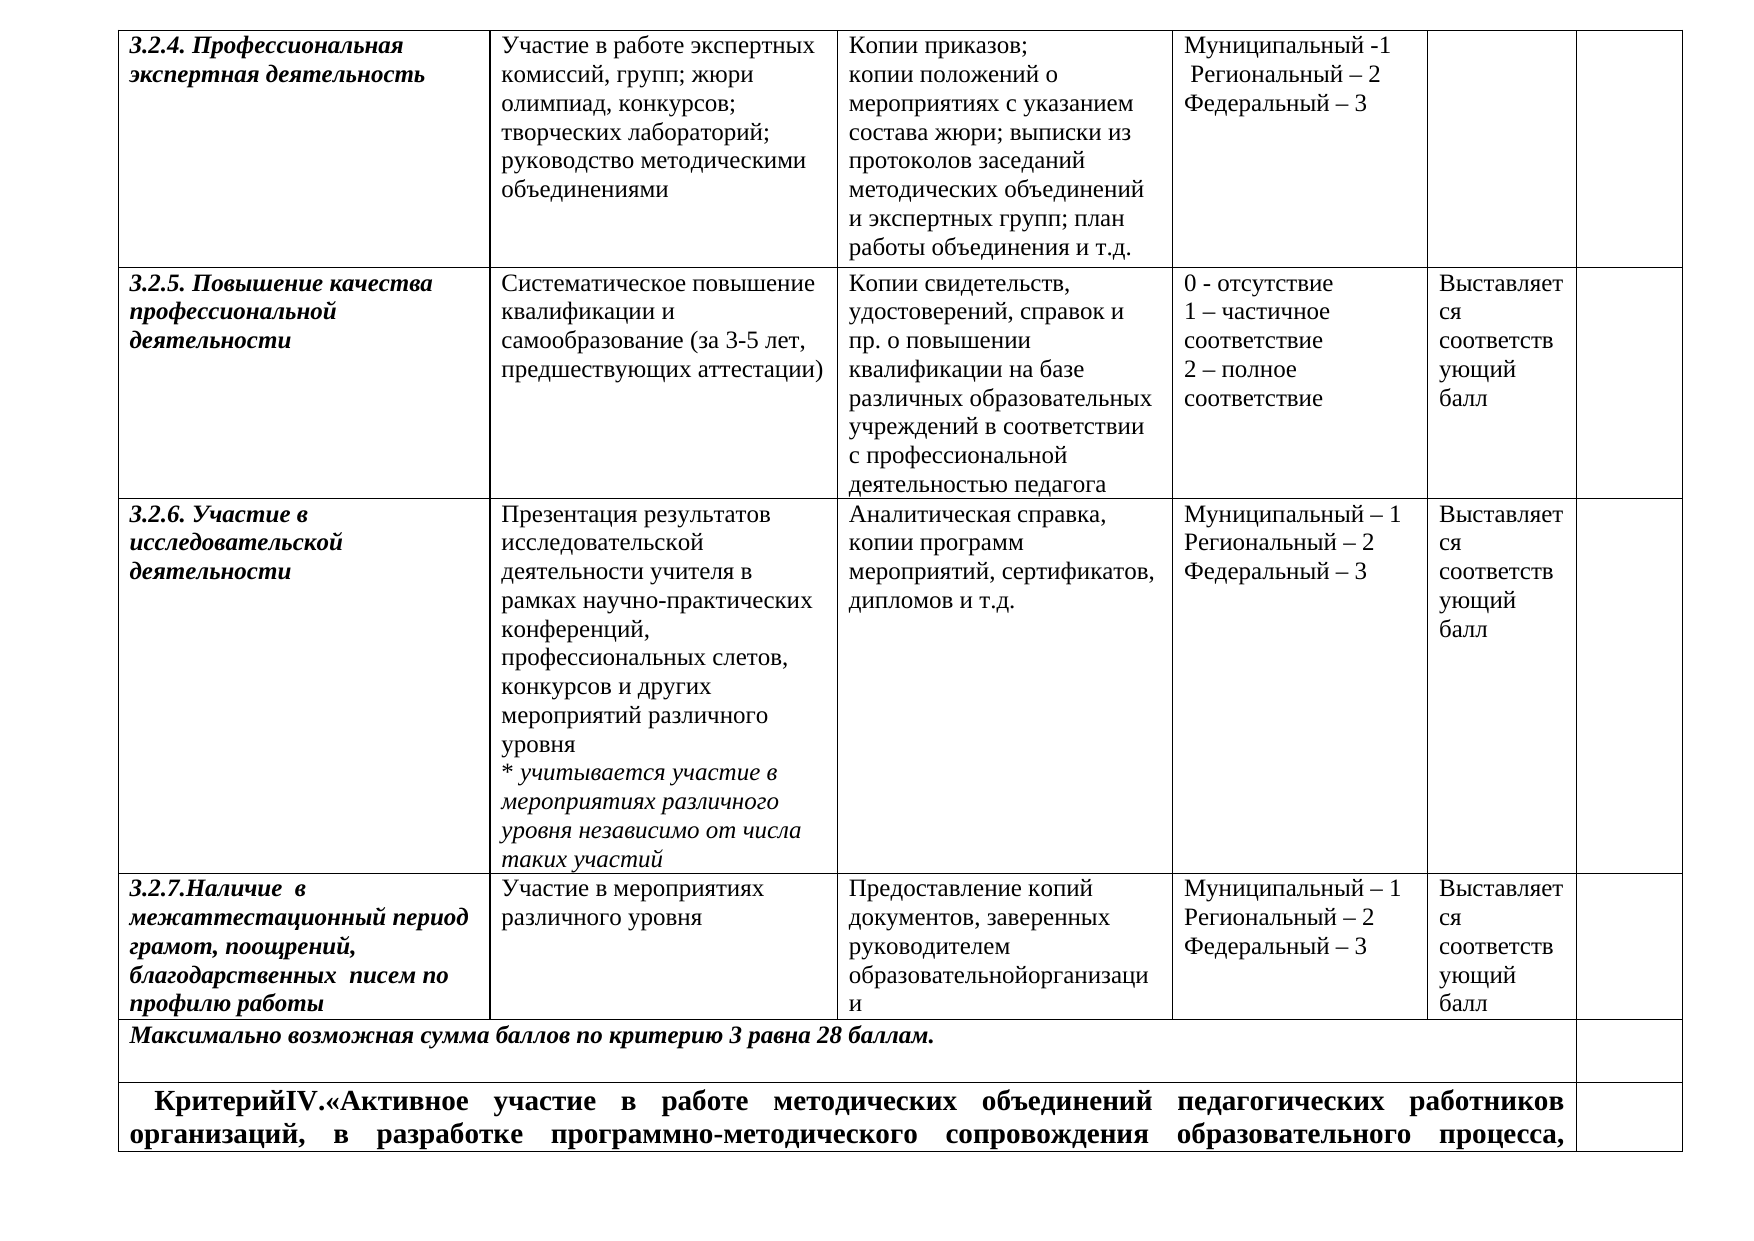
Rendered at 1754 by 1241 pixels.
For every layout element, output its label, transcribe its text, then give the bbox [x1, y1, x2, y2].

table_cell 3.2.5. Повышение качества профессиональной деятельности [119, 268, 489, 498]
table_cell Презентация результатов исследовательской деятельности учителя в рамках научно-практических конференций, профессиональных слетов, конкурсов и других мероприятий различного уровня * учитывается участие в мероприятиях различного уровня независимо от числа таких участий [491, 499, 837, 872]
table_cell [1577, 1083, 1682, 1151]
table_cell Муниципальный – 1 Региональный – 2 Федеральный – 3 [1173, 499, 1427, 872]
table_cell Муниципальный – 1 Региональный – 2 Федеральный – 3 [1173, 874, 1427, 1019]
table_cell [1577, 1020, 1682, 1082]
table_cell Муниципальный -1 Региональный – 2 Федеральный – 3 [1173, 31, 1427, 267]
table_cell 3.2.6. Участие в исследовательской деятельности [119, 499, 489, 872]
table_cell Систематическое повышение квалификации и самообразование (за 3-5 лет, предшествующих аттестации) [491, 268, 837, 498]
table_cell [1577, 499, 1682, 872]
table_cell 0 - отсутствие 1 – частичное соответствие 2 – полное соответствие [1173, 268, 1427, 498]
table_cell Участие в работе экспертных комиссий, групп; жюри олимпиад, конкурсов; творческих лабораторий; руководство методическими объединениями [491, 31, 837, 267]
table_cell 3.2.4. Профессиональная экспертная деятельность [119, 31, 489, 267]
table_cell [119, 1083, 1576, 1151]
table_cell [1428, 31, 1576, 267]
table_cell Выставляется соответствующий балл [1428, 268, 1576, 498]
table_cell Выставляется соответствующий балл [1428, 874, 1576, 1019]
table_cell Максимально возможная сумма баллов по критерию 3 равна 28 баллам. [119, 1020, 1576, 1082]
table_cell Копии приказов; копии положений о мероприятиях с указанием состава жюри; выписки из протоколов заседаний методических объединений и экспертных групп; план работы объединения и т.д. [838, 31, 1172, 267]
table_cell [1577, 874, 1682, 1019]
table_cell Участие в мероприятиях различного уровня [491, 874, 837, 1019]
table_cell Аналитическая справка, копии программ мероприятий, сертификатов, дипломов и т.д. [838, 499, 1172, 872]
table_cell Предоставление копий документов, заверенных руководителем образовательнойорганизации [838, 874, 1172, 1019]
table_cell [1577, 31, 1682, 267]
table_cell Копии свидетельств, удостоверений, справок и пр. о повышении квалификации на базе различных образовательных учреждений в соответствии с профессиональной деятельностью педагога [838, 268, 1172, 498]
table_cell 3.2.7.Наличие в межаттестационный период грамот, поощрений, благодарственных писем по профилю работы [119, 874, 489, 1019]
table_cell Выставляется соответствующий балл [1428, 499, 1576, 872]
table_cell [1577, 268, 1682, 498]
